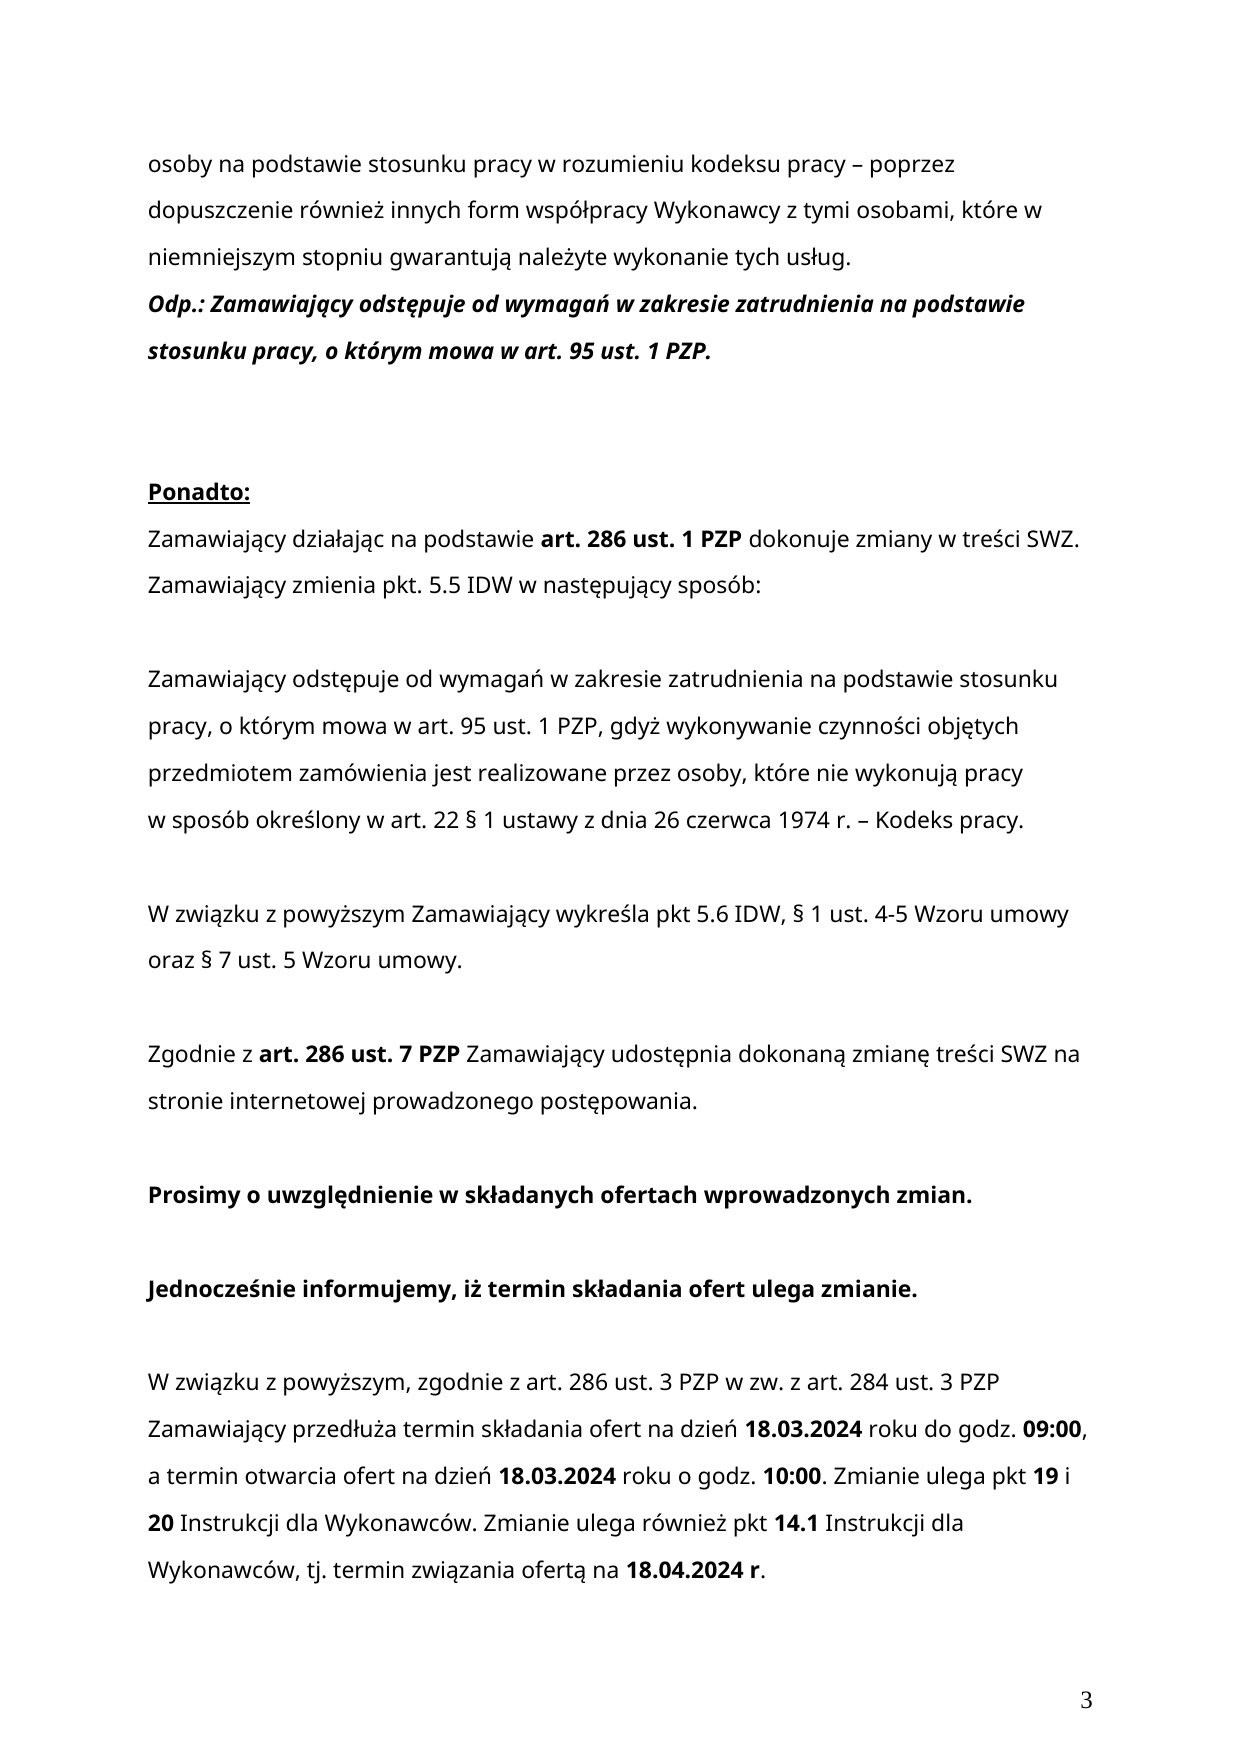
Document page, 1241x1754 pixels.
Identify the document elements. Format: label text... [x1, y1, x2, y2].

text Zgodnie z art. 286 ust. 7 PZP Zamawiający udostępnia dokonaną zmianę treści SWZ na stronie internetowej prowadzonego postępowania. [148, 1038, 1093, 1116]
text Jednocześnie informujemy, iż termin składania ofert ulega zmianie. [148, 1273, 1093, 1304]
text W związku z powyższym, zgodnie z art. 286 ust. 3 PZP w zw. z art. 284 ust. 3 PZP Zamawiający przedłuża termin składania ofert na dzień 18.03.2024 roku do godz. 09:00, a termin otwarcia ofert na dzień 18.03.2024 roku o godz. 10:00. Zmianie ulega pkt 19 i 20 Instrukcji dla Wykonawców. Zmianie ulega również pkt 14.1 Instrukcji dla Wykonawców, tj. termin związania ofertą na 18.04.2024 r. [148, 1366, 1093, 1585]
text Zamawiający odstępuje od wymagań w zakresie zatrudnienia na podstawie stosunku pracy, o którym mowa w art. 95 ust. 1 PZP, gdyż wykonywanie czynności objętych przedmiotem zamówienia jest realizowane przez osoby, które nie wykonują pracy w sposób określony w art. 22 § 1 ustawy z dnia 26 czerwca 1974 r. – Kodeks pracy. [148, 663, 1093, 835]
text Prosimy o uwzględnienie w składanych ofertach wprowadzonych zmian. [148, 1179, 1093, 1210]
text Zamawiający działając na podstawie art. 286 ust. 1 PZP dokonuje zmiany w treści SWZ. Zamawiający zmienia pkt. 5.5 IDW w następujący sposób: [148, 523, 1093, 601]
text W związku z powyższym Zamawiający wykreśla pkt 5.6 IDW, § 1 ust. 4-5 Wzoru umowy oraz § 7 ust. 5 Wzoru umowy. [148, 898, 1093, 976]
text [148, 148, 1093, 273]
text Odp.: Zamawiający odstępuje od wymagań w zakresie zatrudnienia na podstawie stosunku pracy, o którym mowa w art. 95 ust. 1 PZP. [148, 288, 1093, 366]
text Ponadto: [148, 476, 1093, 507]
